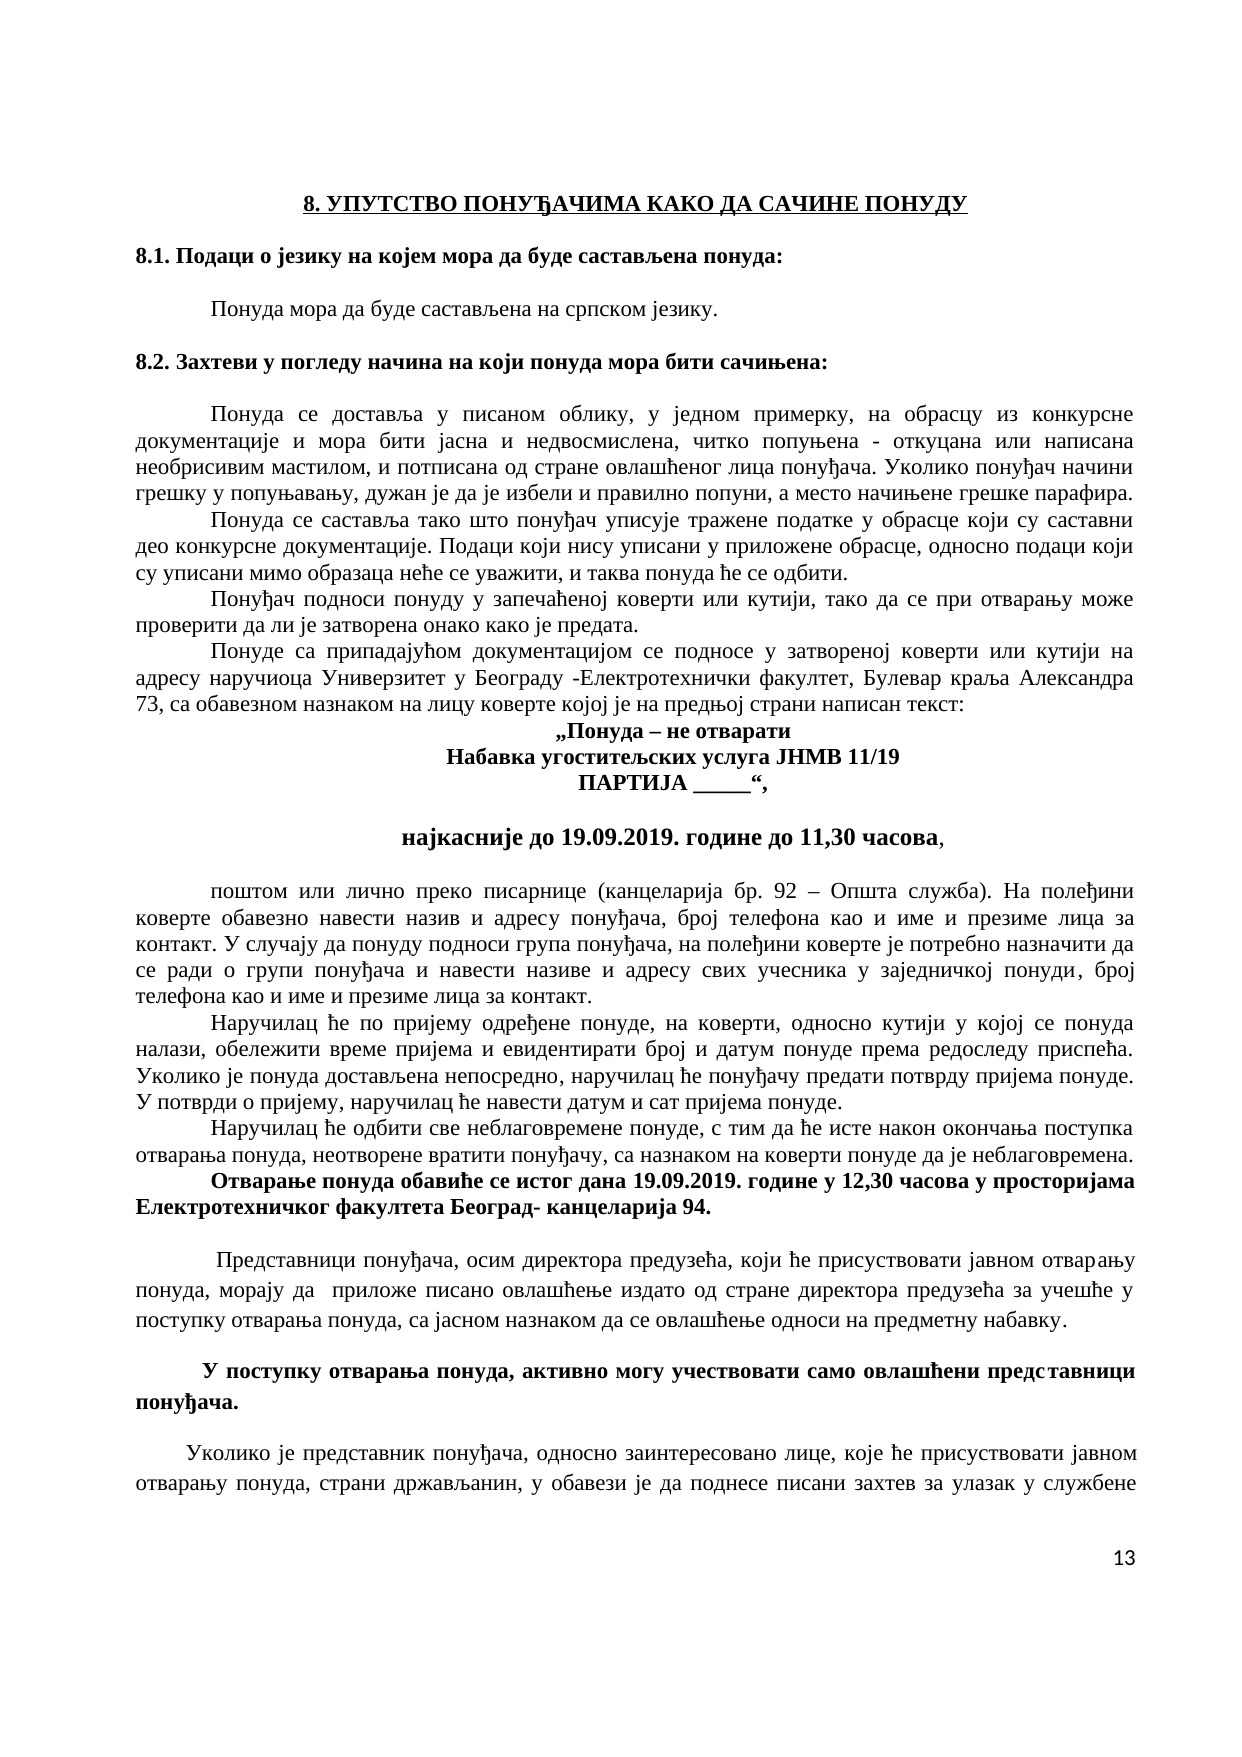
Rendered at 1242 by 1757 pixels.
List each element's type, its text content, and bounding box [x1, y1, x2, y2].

text Понуда мора да буде састављена на српском језику. [135, 295, 1135, 321]
text најкасније до 19.09.2019. године до 11,30 часова, [135, 822, 1135, 851]
text ПАРТИЈА _____“, [135, 769, 1135, 796]
text У поступку отварања понуда, активно могу учествовати само овлашћени представници понуђача. [135, 1358, 1135, 1414]
text Наручилац ће по пријему одређене понуде, на коверти, односно кутији у којој се понуда налази, обележити време пријема и евидентирати број и датум понуде према редоследу приспећа. Уколико је понуда достављена непосредно, наручилац ће понуђачу предати потврду пријема понуде. У потврди о пријему, наручилац ће навести датум и сат пријема понуде. [135, 1009, 1135, 1114]
text „Понуда – не отварати [135, 717, 1135, 743]
text Набавка угоститељских услуга ЈНМВ 11/19 [135, 743, 1135, 769]
text 8.1. Подаци о језику на којем мора да буде састављена понуда: [135, 242, 1135, 269]
text Понуђач подноси понуду у запечаћеној коверти или кутији, тако да се при отварању може проверити да ли је затворена онако како је предата. [135, 585, 1135, 638]
text Представници понуђача, осим директора предузећа, који ће присуствовати јавном отварaњу понуда, морају да приложе писано овлашћење издато од стране директора предузећа за учешће у поступку отварања понуда, са јасном назнаком да се овлашћење односи на предметну набавку. [135, 1246, 1135, 1333]
text Понуда се доставља у писаном облику, у једном примерку, на обрасцу из конкурсне документације и мора бити јасна и недвосмислена, читко попуњена - откуцана или написана необрисивим мастилом, и потписана од стране овлашћеног лица понуђача. Уколико понуђач начини грешку у попуњавању, дужан је да је избели и правилно попуни, а место начињене грешке парафира. Понуда се саставља тако што понуђач уписује тражене податке у обрасце који су саставни део конкурсне документације. Подаци који нису уписани у приложене обрасце, односно подаци који су уписани мимо образаца неће се уважити, и таква понуда ће се одбити. [135, 400, 1135, 585]
text 8. УПУТСТВО ПОНУЂАЧИМА КАКО ДА САЧИНЕ ПОНУДУ [135, 189, 1135, 216]
text 8.2. Захтеви у погледу начина на који понуда мора бити сачињена: [135, 348, 1135, 374]
text поштом или лично преко писарнице (канцеларија бр. 92 – Општа служба). На полеђини коверте обавезно навести назив и адресу понуђача, број телефона као и име и презиме лица за контакт. У случају да понуду подноси група понуђача, на полеђини коверте је потребно назначити да се ради о групи понуђача и навести називе и адресу свих учесника у заједничкој понуди, број телефона као и име и презиме лица за контакт. [135, 877, 1135, 1009]
text Наручилац ће одбити све неблаговремене понуде, с тим да ће исте након окончања поступка отварања понуда, неотворене вратити понуђачу, са назнаком на коверти понуде да је неблаговремена. [135, 1114, 1135, 1167]
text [135, 1439, 1139, 1495]
text Понуде са припадајућом документацијом се подносе у затвореној коверти или кутији на адресу наручиоца Универзитет у Београду -Електротехнички факултет, Булевар краља Александра 73, са обавезном назнаком на лицу коверте којој је на предњој страни написан текст: [135, 638, 1135, 717]
text Отварање понуда обавиће се истог дана 19.09.2019. године у 12,30 часова у просторијама Електротехничког факултета Београд- канцеларија 94. [135, 1167, 1135, 1220]
